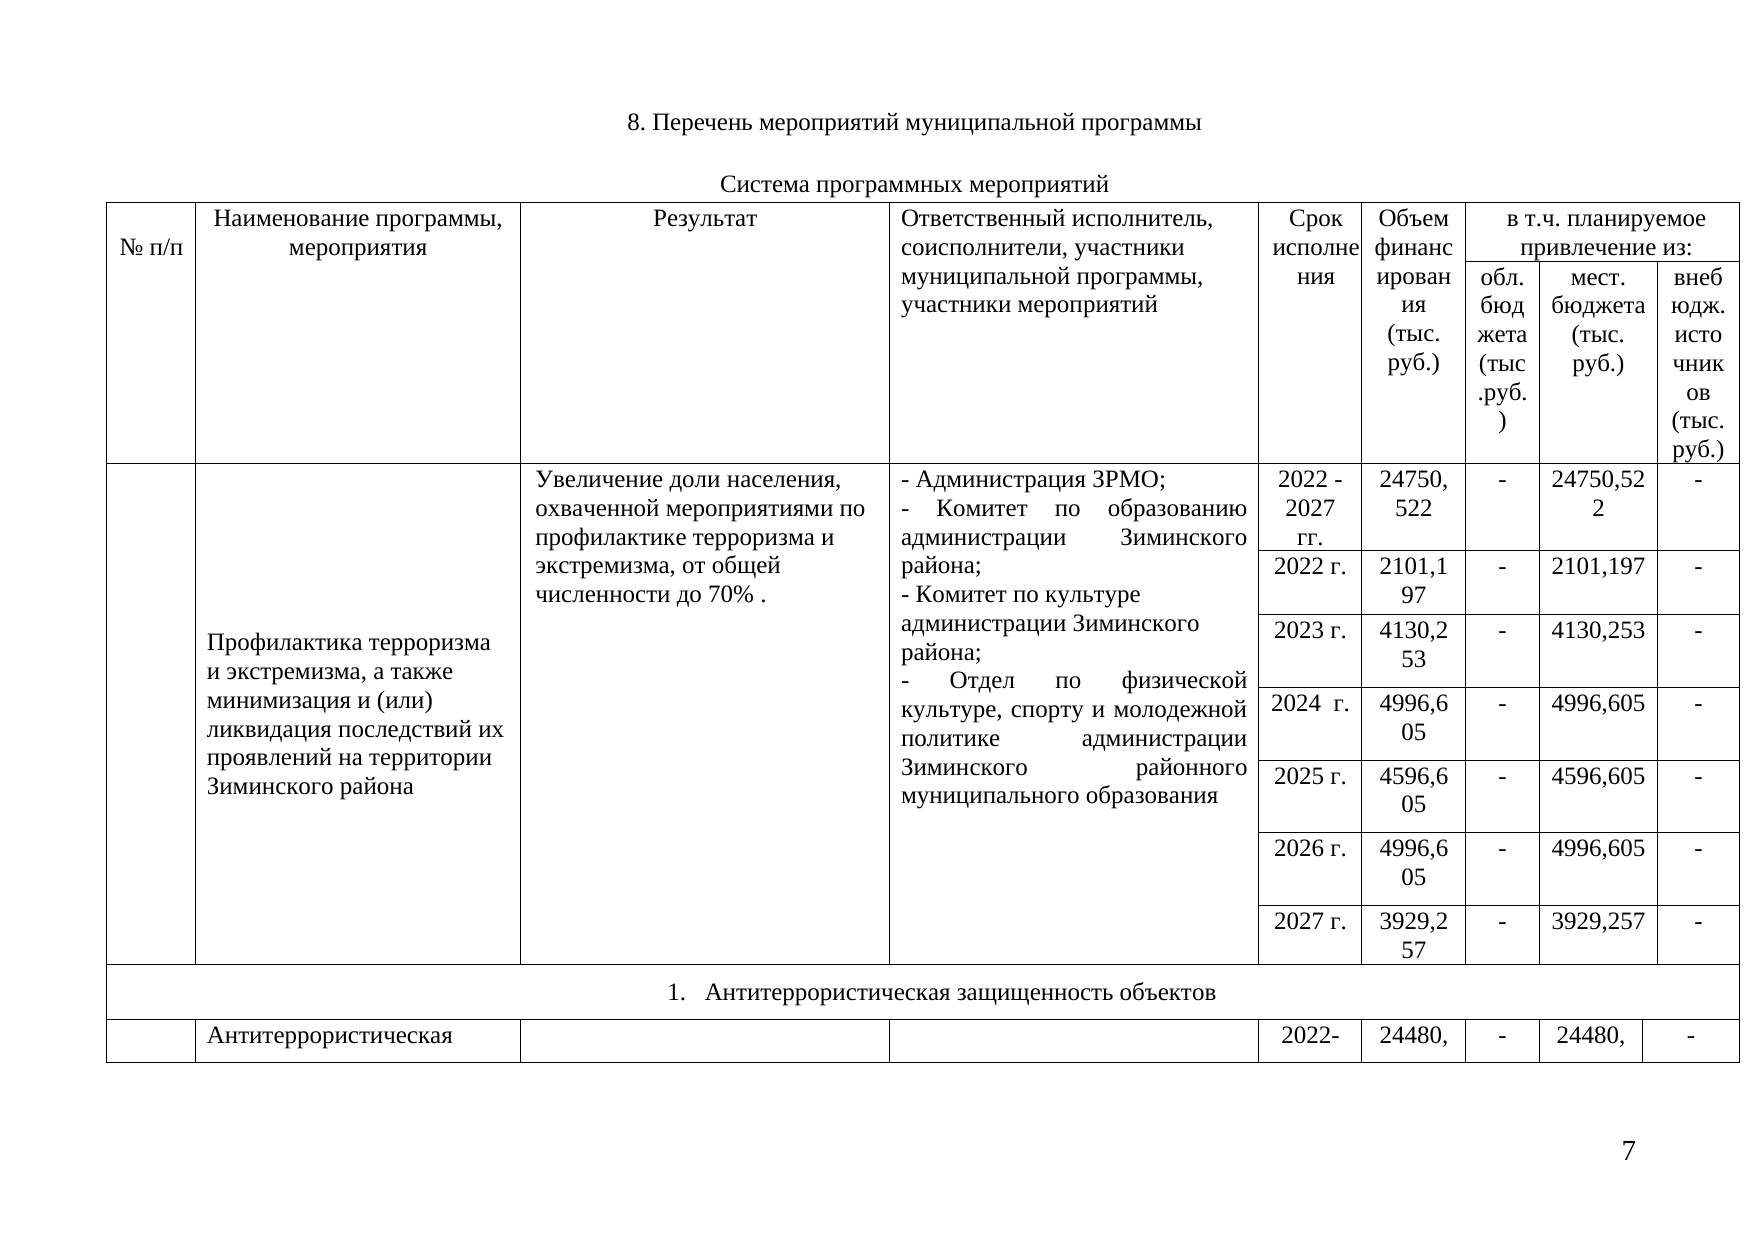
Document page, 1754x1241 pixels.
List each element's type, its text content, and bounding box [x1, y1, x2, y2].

table_cell - [1658, 615, 1739, 687]
table_cell - [1658, 833, 1739, 905]
table_cell 2101,197 [1362, 551, 1465, 614]
table_cell 2025 г. [1259, 761, 1361, 832]
table_cell [521, 1020, 889, 1062]
table_cell 24480,522 [1540, 1020, 1642, 1062]
table_cell 2024 г. [1259, 688, 1361, 760]
table_cell - [1466, 1020, 1539, 1062]
table_cell - [1658, 688, 1739, 760]
table_header Объем финансирования (тыс. руб.) [1362, 203, 1465, 463]
table_header Ответственный исполнитель, соисполнители, участники муниципальной программы, участники мероприятий [890, 203, 1258, 463]
table_cell 2023 г. [1259, 615, 1361, 687]
table_cell 2022 -2027 гг. [1259, 464, 1361, 550]
table_cell - [1658, 551, 1739, 614]
table_cell - [1466, 906, 1539, 963]
table_cell 24750,522 [1540, 464, 1657, 550]
table_header Наименование программы, мероприятия [196, 203, 520, 463]
table_cell 4596,605 [1540, 761, 1657, 832]
table_cell 24750,522 [1362, 464, 1465, 550]
table_cell [890, 1020, 1258, 1062]
table_cell [107, 464, 195, 963]
table_cell - [1643, 1020, 1739, 1062]
table_cell внебюдж. источников (тыс. руб.) [1658, 262, 1739, 463]
table_header № п/п [107, 203, 195, 463]
table_cell Увеличение доли населения, охваченной мероприятиями по профилактике терроризма и экстремизма, от общей численности до 70% . [521, 464, 889, 963]
table_cell - [1466, 551, 1539, 614]
table_header в т.ч. планируемое привлечение из: [1466, 203, 1739, 261]
table_cell [107, 1020, 195, 1062]
table_cell 3929,257 [1540, 906, 1657, 963]
table_cell 2027 г. [1259, 906, 1361, 963]
table_cell 4996,605 [1362, 688, 1465, 760]
table_cell 4996,605 [1362, 833, 1465, 905]
text Система программных мероприятий [118, 169, 1636, 198]
table_cell обл. бюджета (тыс.руб.) [1466, 262, 1539, 463]
table_cell Антитеррористическая защищенность объектов [107, 965, 1739, 1019]
table_cell 3929,257 [1362, 906, 1465, 963]
table_header Срок исполнения [1259, 203, 1361, 463]
table_cell мест. бюджета (тыс. руб.) [1540, 262, 1657, 463]
table_cell - [1466, 833, 1539, 905]
table_header Результат [521, 203, 889, 463]
table_cell 4130,253 [1540, 615, 1657, 687]
text 8. Перечень мероприятий муниципальной программы [193, 107, 1636, 136]
table_cell - [1466, 761, 1539, 832]
table_cell 2026 г. [1259, 833, 1361, 905]
table_cell 2101,197 [1540, 551, 1657, 614]
table_cell 2022-2027 [1259, 1020, 1361, 1062]
table_cell 4130,253 [1362, 615, 1465, 687]
table_cell - [1658, 761, 1739, 832]
table_cell - [1466, 688, 1539, 760]
table_cell 4596,605 [1362, 761, 1465, 832]
table_cell - [1466, 615, 1539, 687]
table_cell 4996,605 [1540, 833, 1657, 905]
table_cell - [1658, 906, 1739, 963]
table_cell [196, 1020, 520, 1062]
table_cell 24480,522 [1362, 1020, 1465, 1062]
table_cell - [1466, 464, 1539, 550]
table_cell Профилактика терроризма и экстремизма, а также минимизация и (или) ликвидация последствий их проявлений на территории Зиминского района [196, 464, 520, 963]
table_cell 4996,605 [1540, 688, 1657, 760]
table_cell - Администрация ЗРМО; - Комитет по образованию администрации Зиминского района; - Комитет по культуре администрации Зиминского района; - Отдел по физической культуре, спорту и молодежной политике администрации Зиминского районного муниципального образования [890, 464, 1258, 963]
table_cell - [1658, 464, 1739, 550]
table_cell 2022 г. [1259, 551, 1361, 614]
